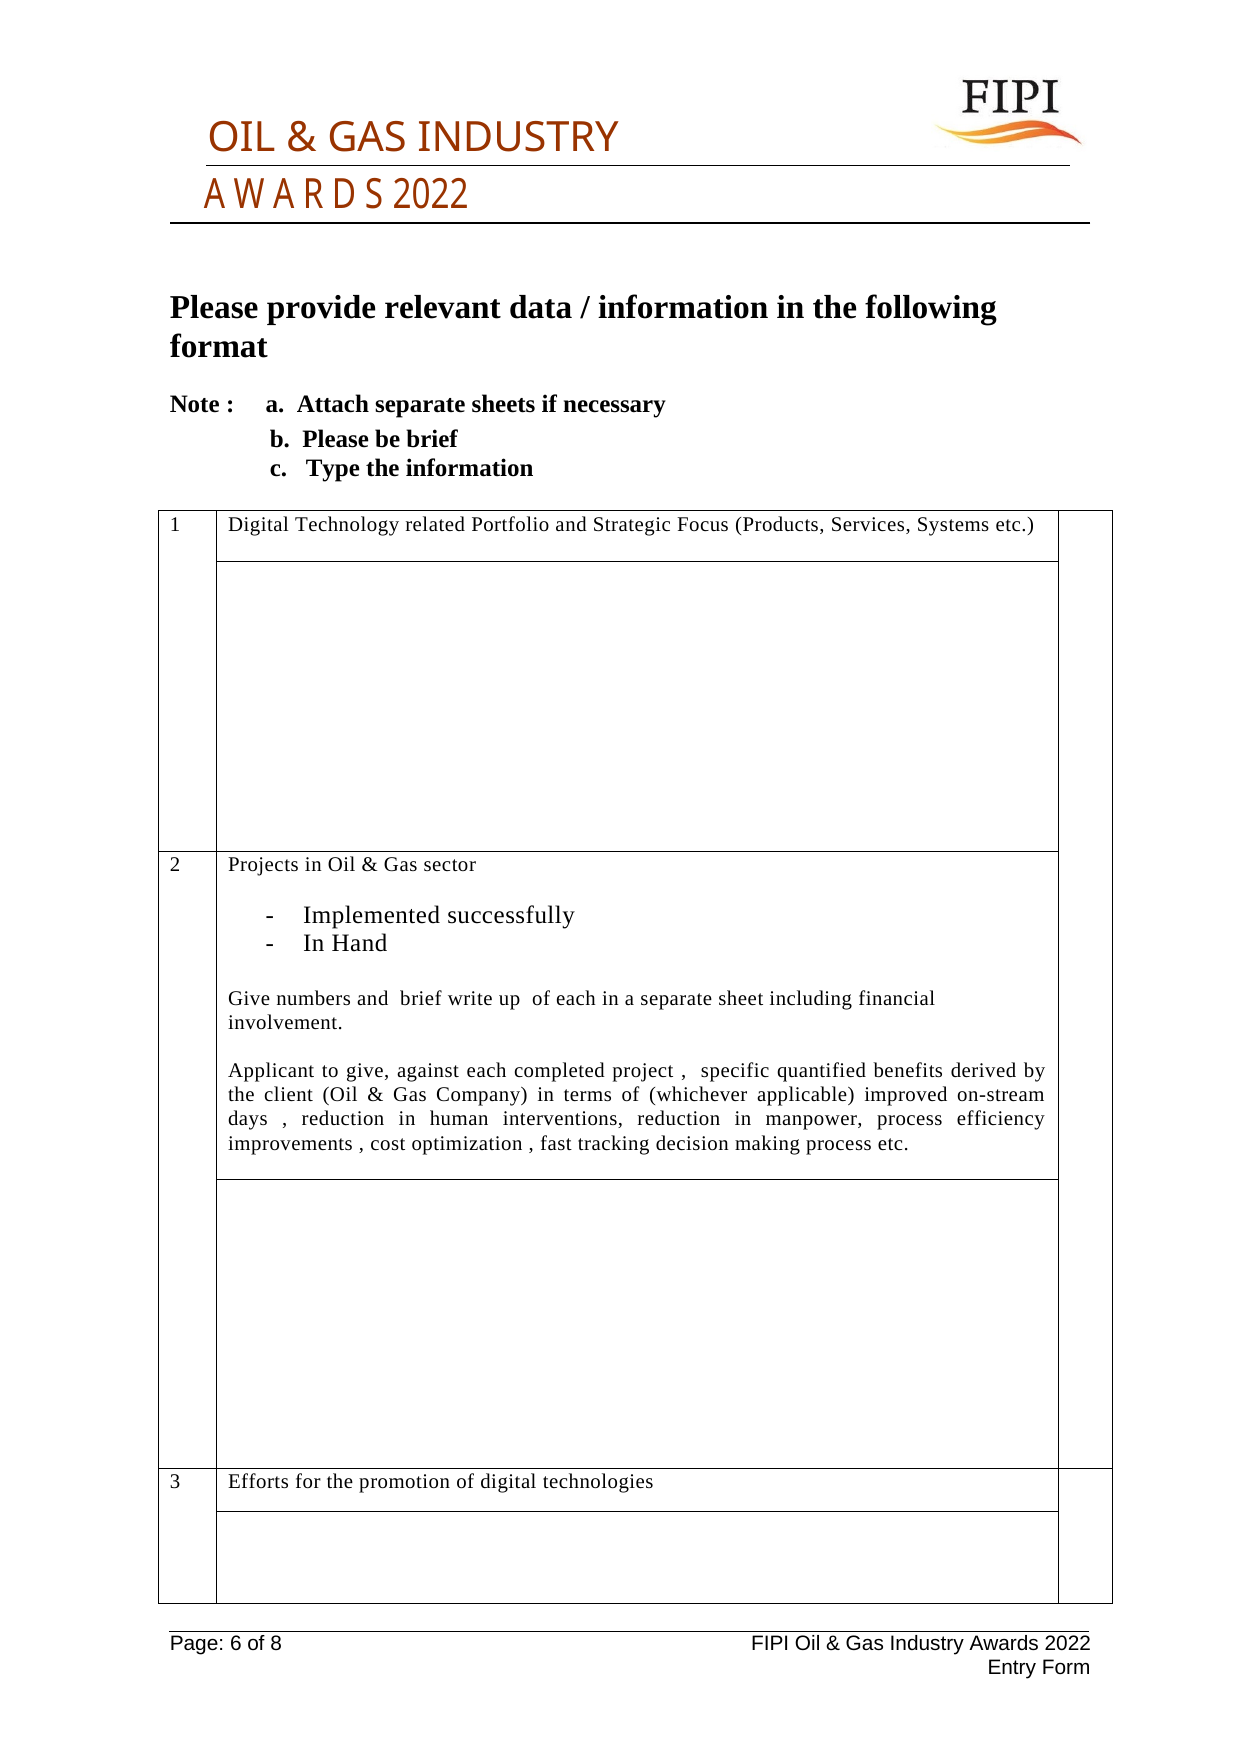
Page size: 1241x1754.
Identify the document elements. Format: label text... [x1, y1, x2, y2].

table_header 1 [159, 511, 216, 851]
table_header Digital Technology related Portfolio and Strategic Focus (Products, Services, Systems etc.) [217, 511, 1058, 561]
text b. Please be brief [169, 424, 1090, 453]
table_cell 2 [159, 852, 216, 1468]
table_cell Projects in Oil & Gas sector Implemented successfully In Hand Give numbers and brief write up of each in a separate sheet including financial involvement. Applicant to give, against each completed project , specific quantified benefits derived by the client (Oil & Gas Company) in terms of (whichever applicable) improved on-stream days , reduction in human interventions, reduction in manpower, process efficiency improvements , cost optimization , fast tracking decision making process etc. [217, 852, 1058, 1178]
table_cell [217, 1180, 1058, 1468]
table_cell [217, 562, 1058, 851]
table_cell [217, 1512, 1058, 1603]
picture [931, 75, 1088, 152]
text c. Type the information [169, 453, 1090, 482]
table_header [1059, 511, 1112, 1468]
subtitle Please provide relevant data / information in the following format [169, 287, 1090, 364]
table_cell [1059, 1469, 1112, 1603]
table_cell Efforts for the promotion of digital technologies [217, 1469, 1058, 1511]
subtitle Note : a. Attach separate sheets if necessary [169, 389, 1090, 418]
table_cell 3 [159, 1469, 216, 1603]
